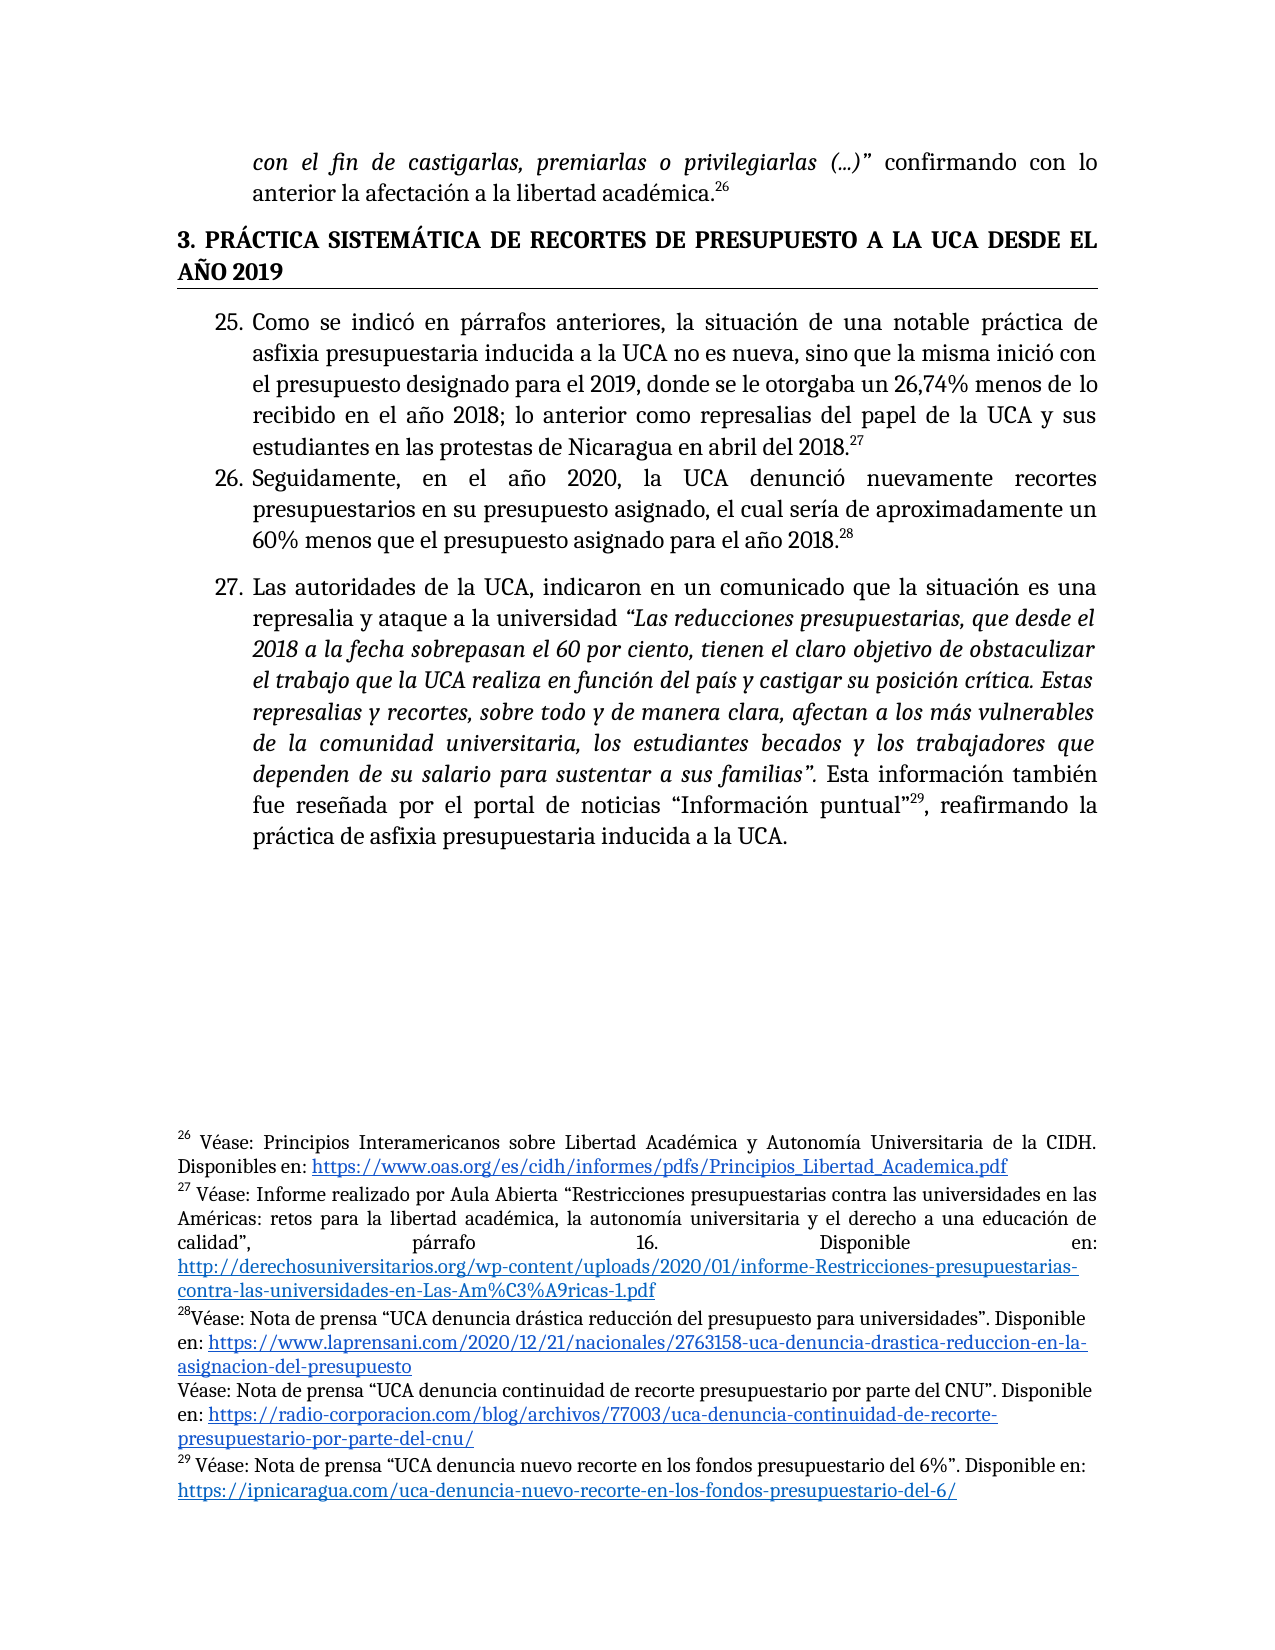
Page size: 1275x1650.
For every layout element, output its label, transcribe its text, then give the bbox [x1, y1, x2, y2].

list Como se indicó en párrafos anteriores, la situación de una notable práctica de asfixia presupuestaria inducida a la UCA no es nueva, sino que la misma inició con el presupuesto designado para el 2019, donde se le otorgaba un 26,74% menos de lo recibido en el año 2018; lo anterior como represalias del papel de la UCA y sus estudiantes en las protestas de Nicaragua en abril del 2018. [215, 308, 1098, 461]
list Seguidamente, en el año 2020, la UCA denunció nuevamente recortes presupuestarios en su presupuesto asignado, el cual sería de aproximadamente un 60% menos que el presupuesto asignado para el año 2018. [215, 463, 1098, 554]
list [215, 148, 1098, 207]
list Las autoridades de la UCA, indicaron en un comunicado que la situación es una represalia y ataque a la universidad “Las reducciones presupuestarias, que desde el 2018 a la fecha sobrepasan el 60 por ciento, tienen el claro objetivo de obstaculizar el trabajo que la UCA realiza en función del país y castigar su posición crítica. Estas represalias y recortes, sobre todo y de manera clara, afectan a los más vulnerables de la comunidad universitaria, los estudiantes becados y los trabajadores que dependen de su salario para sustentar a sus familias”. Esta información también fue reseñada por el portal de noticias “Información puntual”, reafirmando la práctica de asfixia presupuestaria inducida a la UCA. [215, 573, 1098, 850]
text 3. PRÁCTICA SISTEMÁTICA DE RECORTES DE PRESUPUESTO A LA UCA DESDE EL AÑO 2019 [177, 226, 1098, 288]
